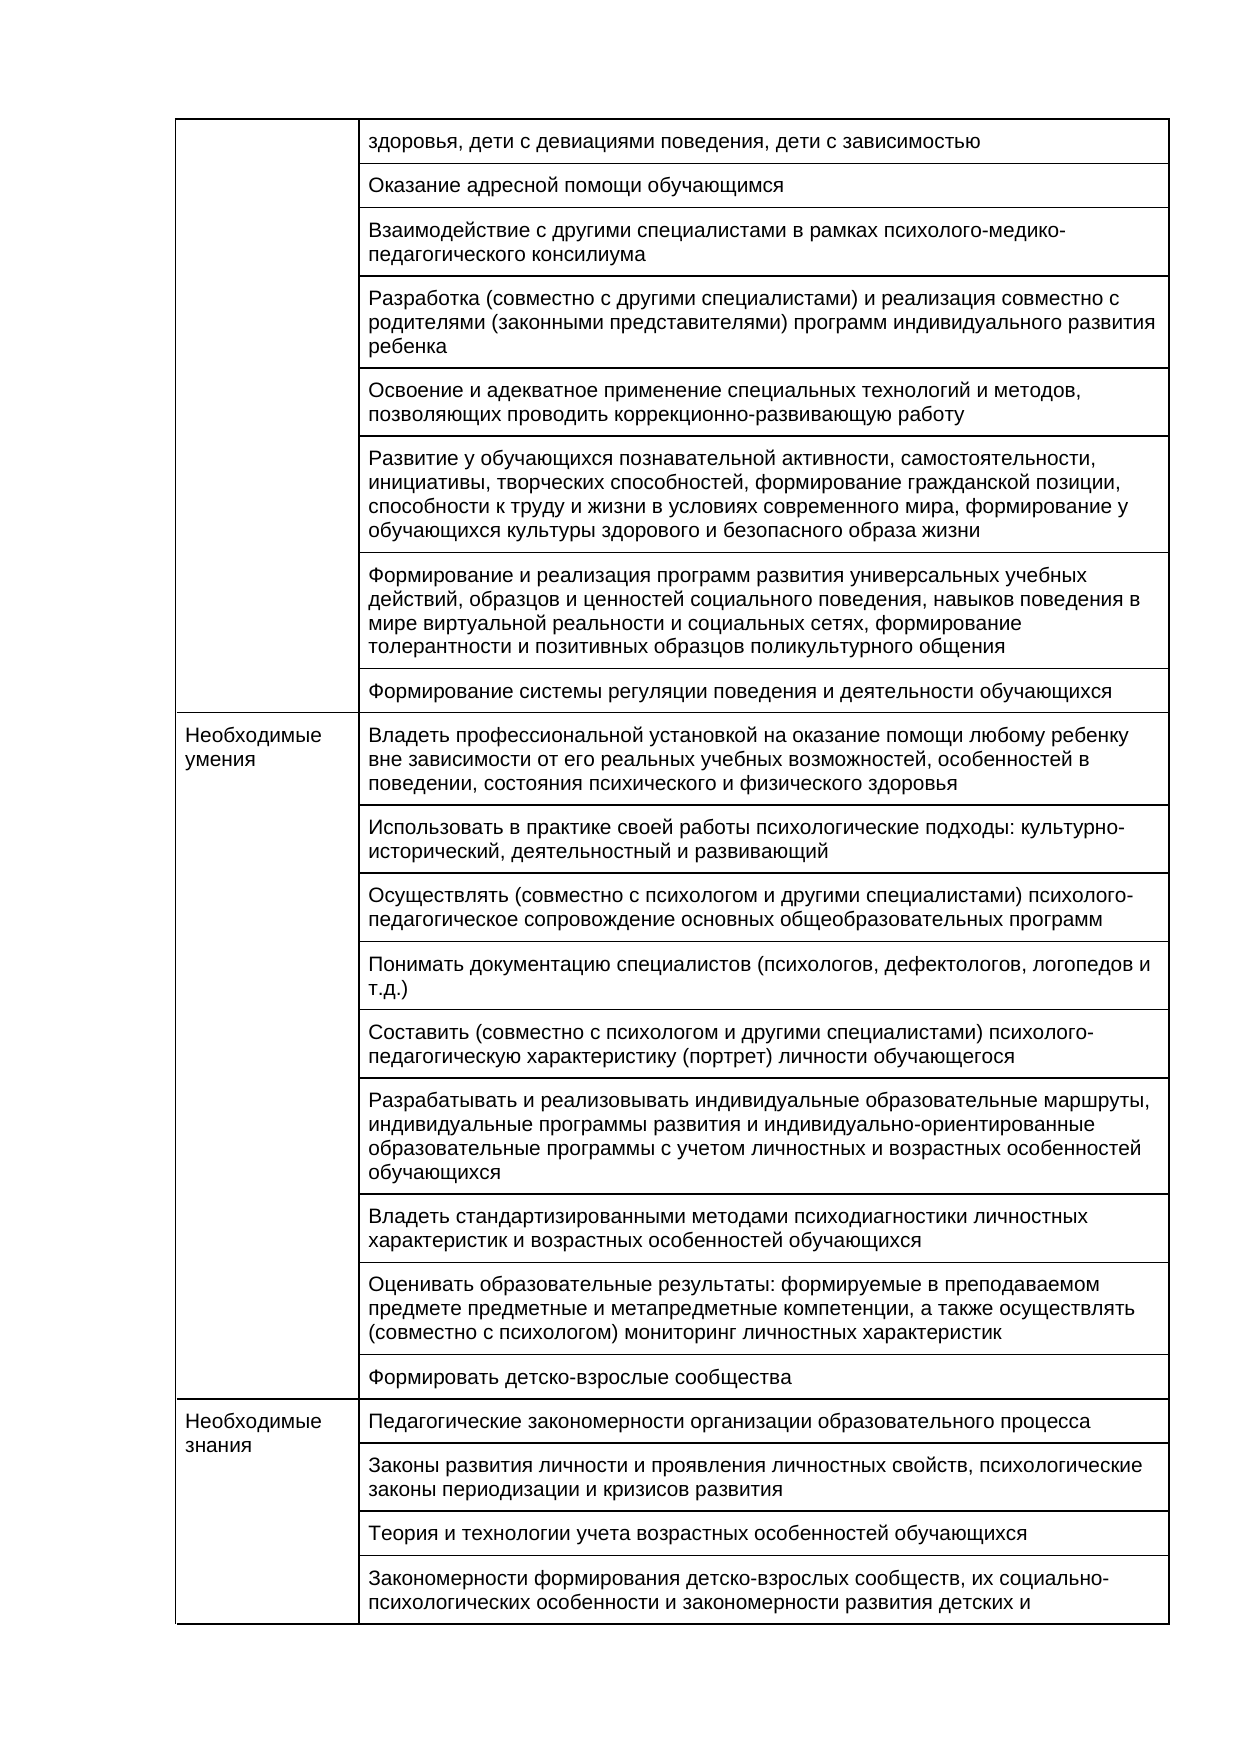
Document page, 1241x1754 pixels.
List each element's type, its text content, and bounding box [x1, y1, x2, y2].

table_cell Формирование системы регуляции поведения и деятельности обучающихся [360, 669, 1168, 712]
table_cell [360, 1556, 1168, 1623]
table_cell Необходимые знания [176, 1399, 358, 1623]
table_cell Использовать в практике своей работы психологические подходы: культурно-исторический, деятельностный и развивающий [360, 806, 1168, 872]
table_cell Оказание адресной помощи обучающимся [360, 164, 1168, 207]
table_cell Осуществлять (совместно с психологом и другими специалистами) психолого-педагогическое сопровождение основных общеобразовательных программ [360, 874, 1168, 941]
table_cell Педагогические закономерности организации образовательного процесса [360, 1400, 1168, 1442]
table_cell Оценивать образовательные результаты: формируемые в преподаваемом предмете предметные и метапредметные компетенции, а также осуществлять (совместно с психологом) мониторинг личностных характеристик [360, 1263, 1168, 1353]
table_cell Необходимые умения [176, 713, 358, 1398]
table_cell Разрабатывать и реализовывать индивидуальные образовательные маршруты, индивидуальные программы развития и индивидуально-ориентированные образовательные программы с учетом личностных и возрастных особенностей обучающихся [360, 1079, 1168, 1193]
table_cell Формирование и реализация программ развития универсальных учебных действий, образцов и ценностей социального поведения, навыков поведения в мире виртуальной реальности и социальных сетях, формирование толерантности и позитивных образцов поликультурного общения [360, 553, 1168, 668]
table_cell Владеть профессиональной установкой на оказание помощи любому ребенку вне зависимости от его реальных учебных возможностей, особенностей в поведении, состояния психического и физического здоровья [360, 713, 1168, 804]
table_cell Развитие у обучающихся познавательной активности, самостоятельности, инициативы, творческих способностей, формирование гражданской позиции, способности к труду и жизни в условиях современного мира, формирование у обучающихся культуры здорового и безопасного образа жизни [360, 437, 1168, 551]
table_cell Освоение и адекватное применение специальных технологий и методов, позволяющих проводить коррекционно-развивающую работу [360, 369, 1168, 435]
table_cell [360, 120, 1168, 162]
table_cell Законы развития личности и проявления личностных свойств, психологические законы периодизации и кризисов развития [360, 1444, 1168, 1510]
table_cell Понимать документацию специалистов (психологов, дефектологов, логопедов и т.д.) [360, 942, 1168, 1009]
table_cell Разработка (совместно с другими специалистами) и реализация совместно с родителями (законными представителями) программ индивидуального развития ребенка [360, 277, 1168, 367]
table_cell Владеть стандартизированными методами психодиагностики личностных характеристик и возрастных особенностей обучающихся [360, 1195, 1168, 1261]
table_cell Формировать детско-взрослые сообщества [360, 1355, 1168, 1398]
table_cell Теория и технологии учета возрастных особенностей обучающихся [360, 1512, 1168, 1554]
table_cell Составить (совместно с психологом и другими специалистами) психолого-педагогическую характеристику (портрет) личности обучающегося [360, 1010, 1168, 1077]
table_cell Взаимодействие с другими специалистами в рамках психолого-медико-педагогического консилиума [360, 208, 1168, 275]
